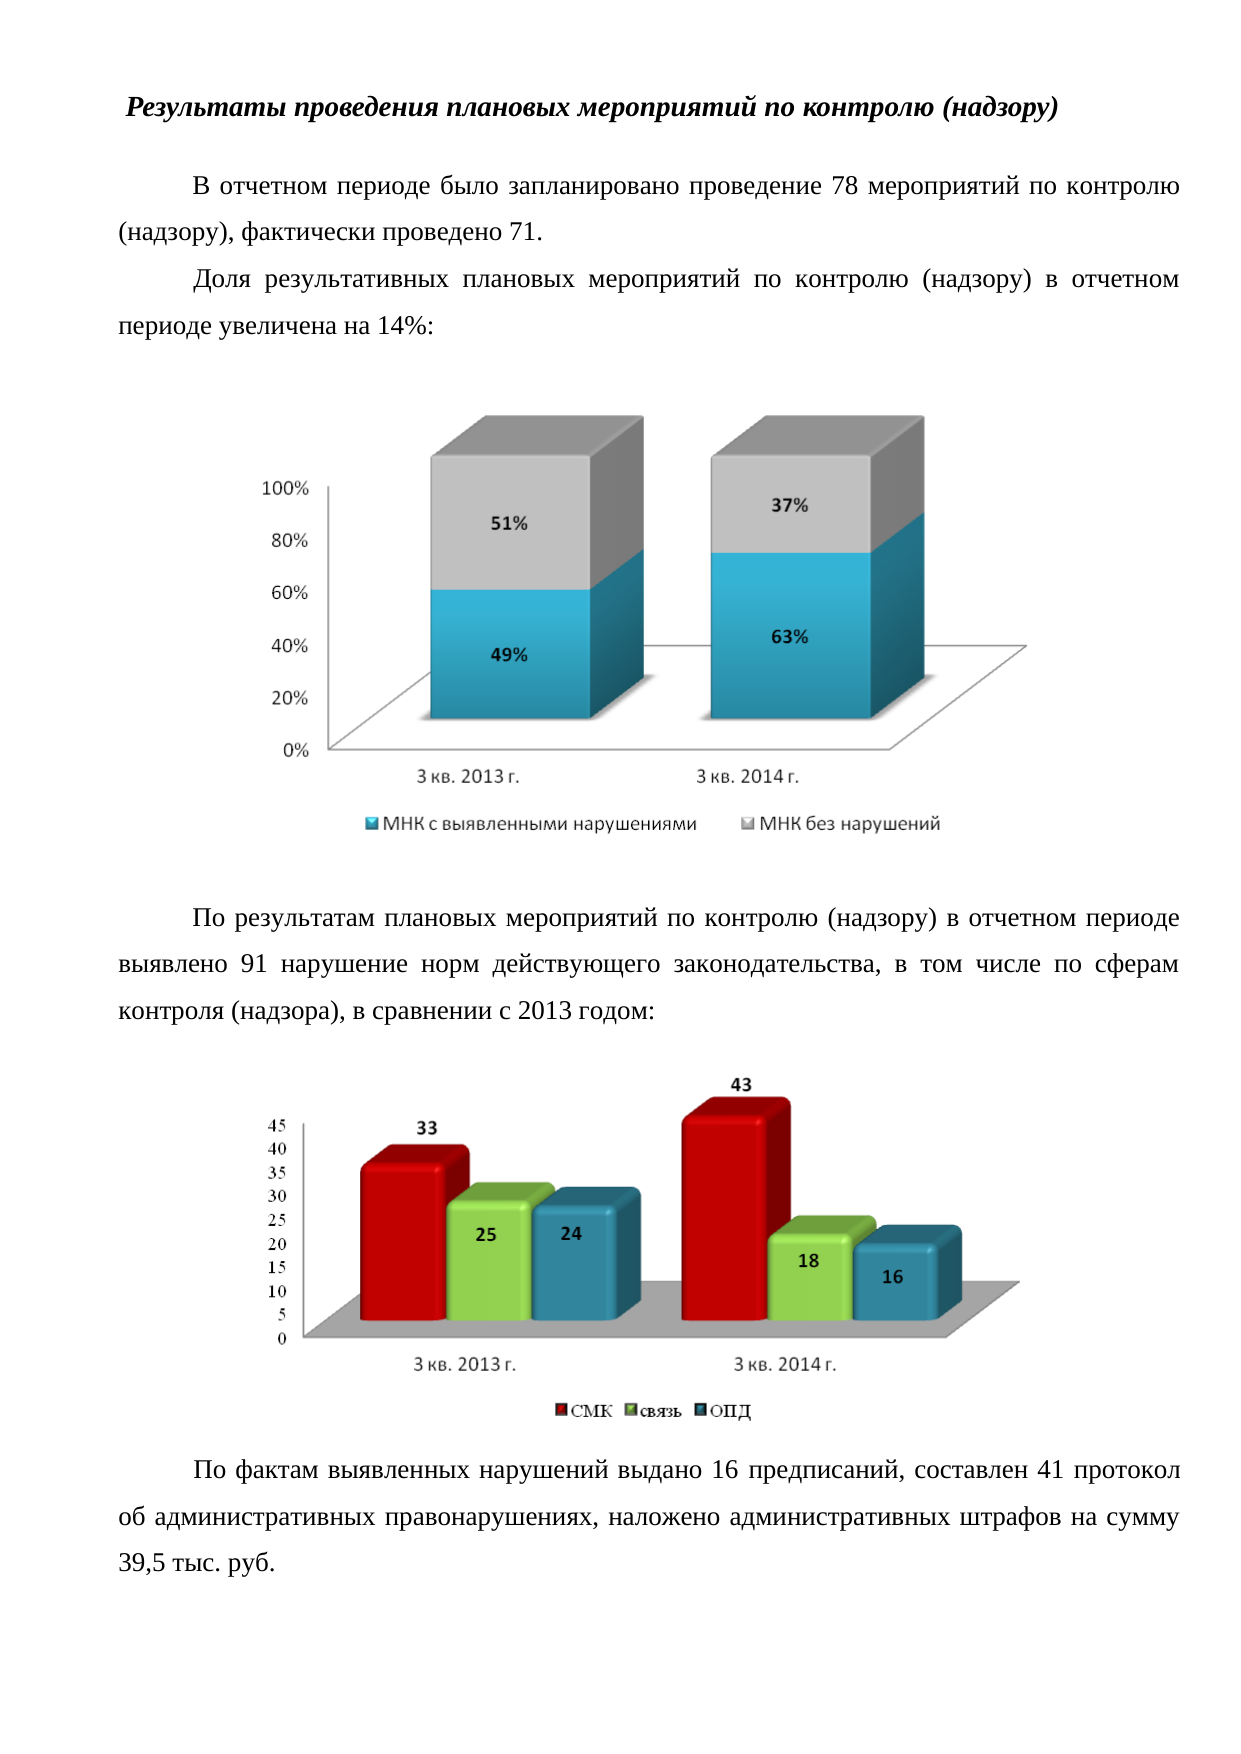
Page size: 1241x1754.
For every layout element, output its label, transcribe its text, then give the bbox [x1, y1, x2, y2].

picture [198, 355, 1101, 854]
text Доля результативных плановых мероприятий по контролю (надзору) в отчетном периоде увеличена на 14%: [118, 262, 1181, 340]
text В отчетном периоде было запланировано проведение 78 мероприятий по контролю (надзору), фактически проведено 71. [118, 169, 1181, 247]
picture [196, 1040, 1103, 1438]
text По фактам выявленных нарушений выдано 16 предписаний, составлен 41 протокол об административных правонарушениях, наложено административных штрафов на сумму 39,5 тыс. руб. [118, 1453, 1181, 1577]
text Результаты проведения плановых мероприятий по контролю (надзору) [118, 89, 1181, 122]
text По результатам плановых мероприятий по контролю (надзору) в отчетном периоде выявлено 91 нарушение норм действующего законодательства, в том числе по сферам контроля (надзора), в сравнении с 2013 годом: [118, 901, 1181, 1025]
